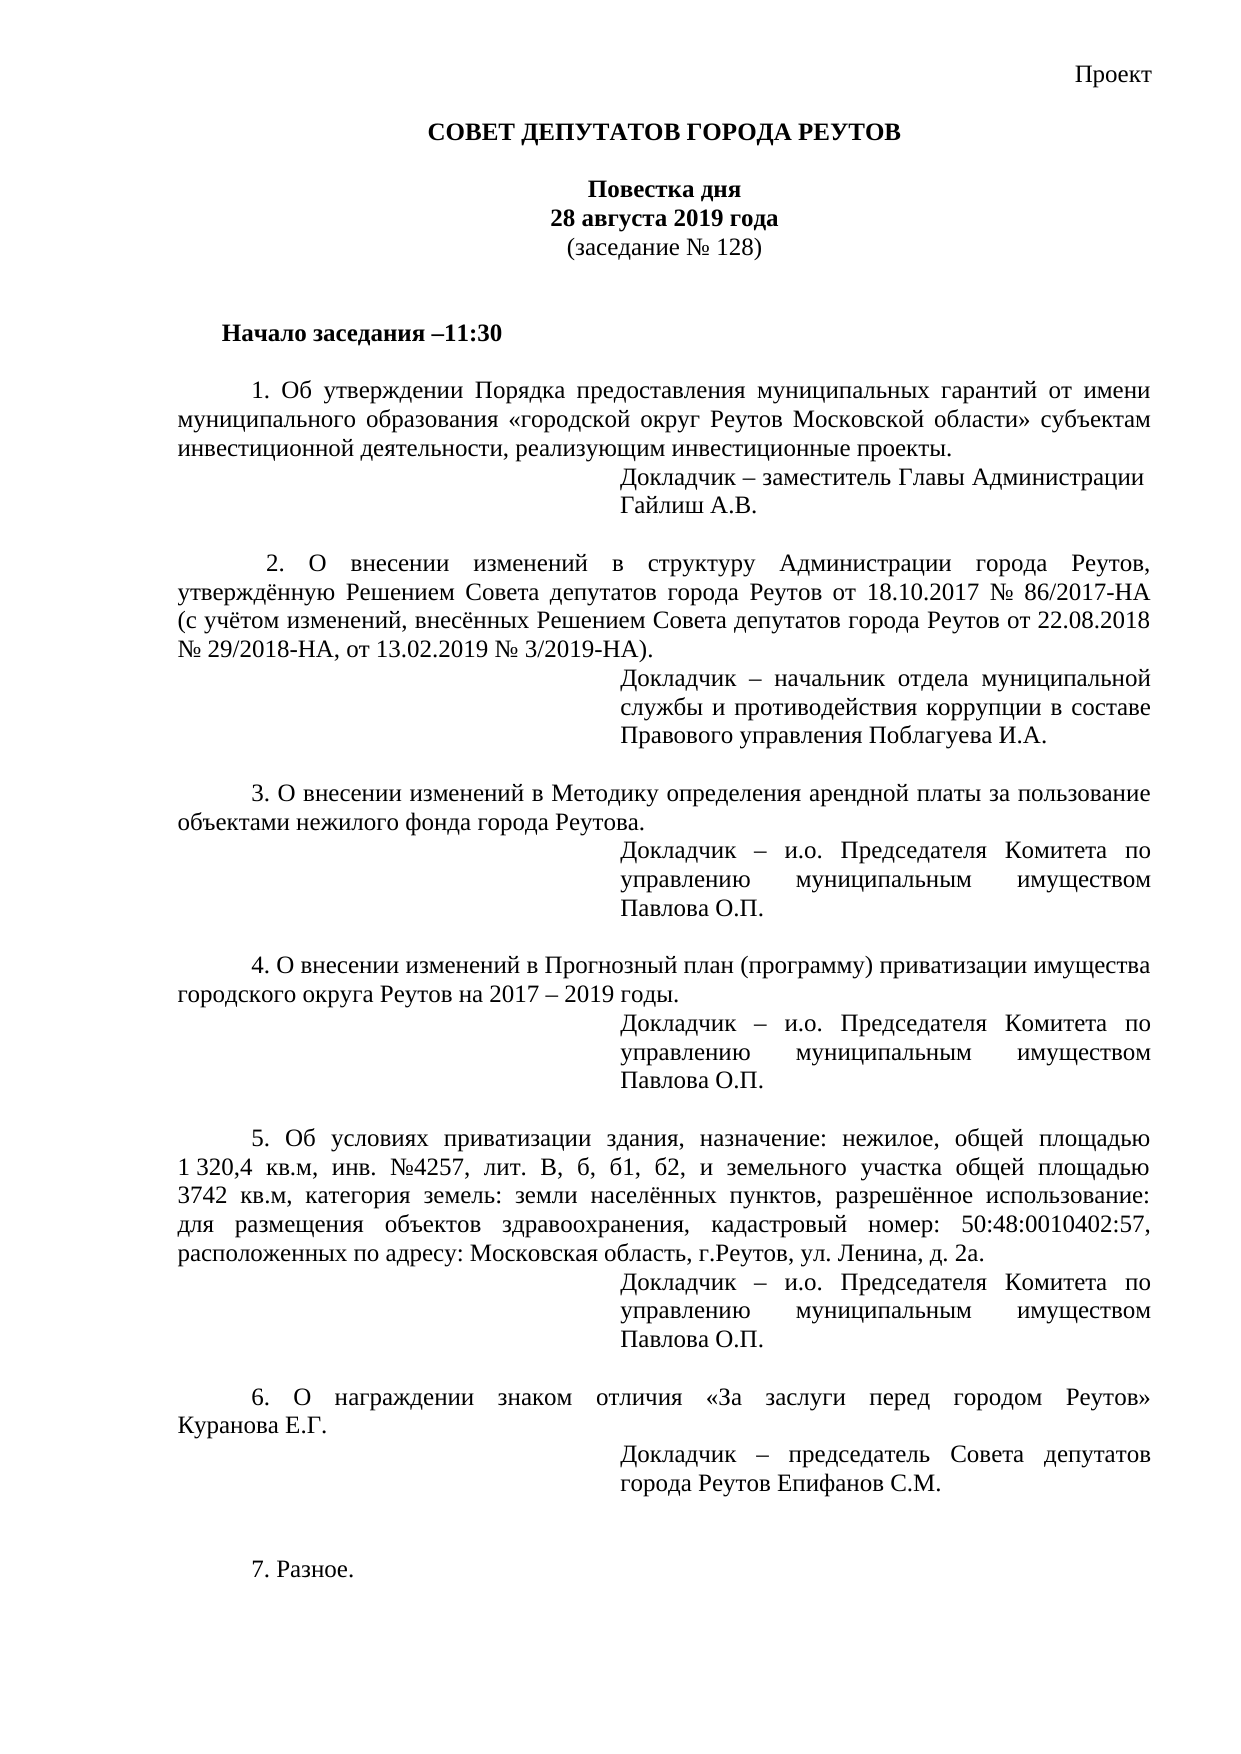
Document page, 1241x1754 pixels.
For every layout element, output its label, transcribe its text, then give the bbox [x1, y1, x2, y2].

text Докладчик – заместитель Главы Администрации Гайлиш А.В. [177, 462, 1152, 519]
text Проект [177, 59, 1152, 88]
text 1. Об утверждении Порядка предоставления муниципальных гарантий от имени муниципального образования «городской округ Реутов Московской области» субъектам инвестиционной деятельности, реализующим инвестиционные проекты. [177, 375, 1152, 462]
text Докладчик – начальник отдела муниципальной службы и противодействия коррупции в составе Правового управления Поблагуева И.А. [620, 663, 1152, 749]
text 6. О награждении знаком отличия «За заслуги перед городом Реутов» Куранова Е.Г. [177, 1382, 1152, 1439]
text СОВЕТ ДЕПУТАТОВ ГОРОДА РЕУТОВ [177, 117, 1152, 145]
text 28 августа 2019 года [177, 203, 1152, 232]
text 3. О внесении изменений в Методику определения арендной платы за пользование объектами нежилого фонда города Реутова. [177, 778, 1152, 835]
text (заседание № 128) [177, 232, 1152, 260]
text 5. Об условиях приватизации здания, назначение: нежилое, общей площадью 1 320,4 кв.м, инв. №4257, лит. В, б, б1, б2, и земельного участка общей площадью 3742 кв.м, категория земель: земли населённых пунктов, разрешённое использование: для размещения объектов здравоохранения, кадастровый номер: 50:48:0010402:57, расположенных по адресу: Московская область, г.Реутов, ул. Ленина, д. 2а. [177, 1123, 1152, 1267]
text Докладчик – и.о. Председателя Комитета по управлению муниципальным имуществом Павлова О.П. [620, 1008, 1152, 1094]
text Докладчик – председатель Совета депутатов города Реутов Епифанов С.М. [620, 1439, 1152, 1497]
text Повестка дня [177, 174, 1152, 203]
subtitle 7. Разное. [177, 1554, 1152, 1583]
text 4. О внесении изменений в Прогнозный план (программу) приватизации имущества городского округа Реутов на 2017 – 2019 годы. [177, 950, 1152, 1008]
text Докладчик – и.о. Председателя Комитета по управлению муниципальным имуществом Павлова О.П. [620, 1267, 1152, 1353]
text Докладчик – и.о. Председателя Комитета по управлению муниципальным имуществом Павлова О.П. [620, 835, 1152, 922]
subtitle 2. О внесении изменений в структуру Администрации города Реутов, утверждённую Решением Совета депутатов города Реутов от 18.10.2017 № 86/2017-НА (с учётом изменений, внесённых Решением Совета депутатов города Реутов от 22.08.2018 № 29/2018-НА, от 13.02.2019 № 3/2019-НА). [177, 548, 1152, 663]
text Начало заседания –11:30 [177, 318, 1152, 347]
